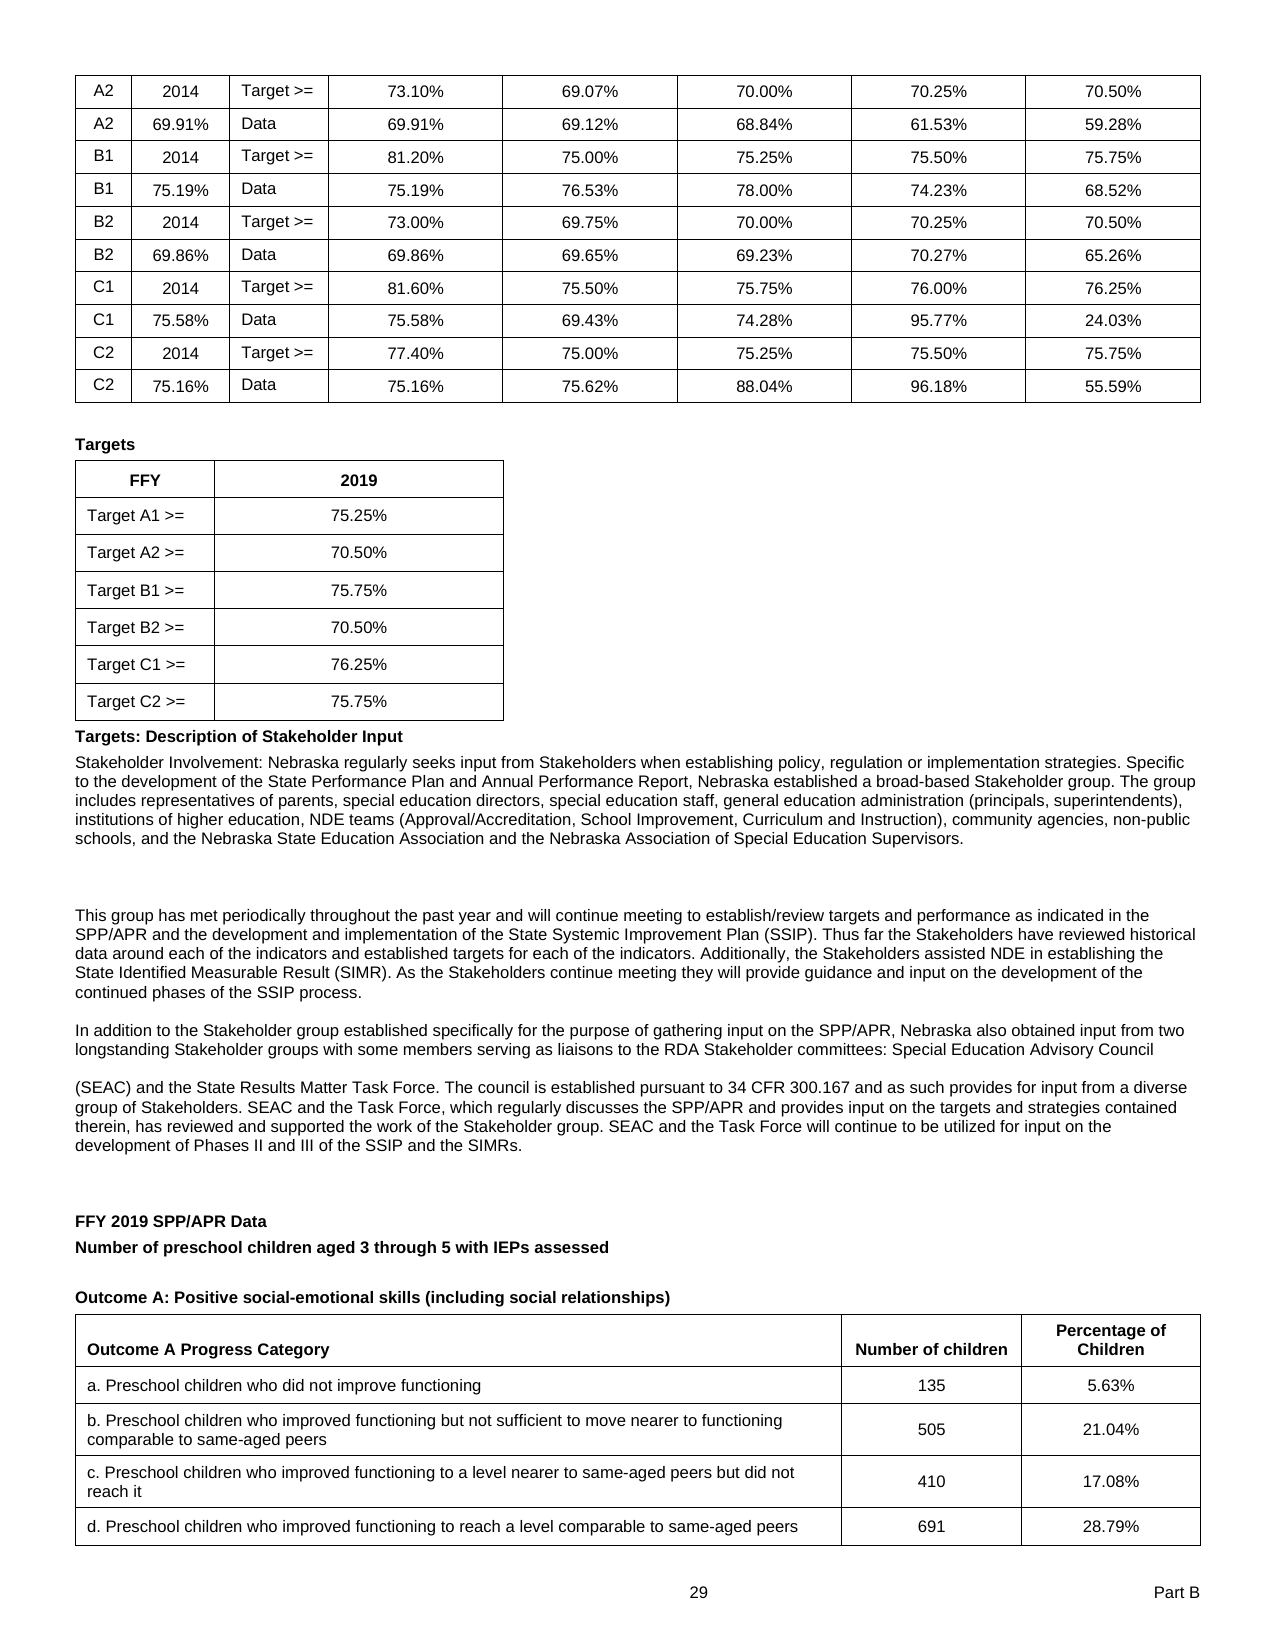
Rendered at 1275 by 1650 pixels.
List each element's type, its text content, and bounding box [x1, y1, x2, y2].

table_cell 69.23% [678, 240, 851, 271]
table_cell 77.40% [329, 338, 502, 369]
table_cell 69.86% [329, 240, 502, 271]
table_cell 70.00% [678, 207, 851, 238]
table_cell 70.00% [678, 76, 851, 108]
table_cell 75.19% [329, 174, 502, 206]
table_header Percentage of Children [1022, 1315, 1200, 1366]
table_cell 69.75% [503, 207, 677, 238]
table_cell 2014 [132, 76, 229, 108]
table_cell Target A1 >= [76, 498, 214, 534]
table_cell 55.59% [1026, 370, 1200, 402]
table_cell 73.00% [329, 207, 502, 238]
table_cell Data [230, 305, 328, 337]
table_cell Data [230, 109, 328, 140]
table_cell 70.27% [852, 240, 1025, 271]
table_cell 81.60% [329, 272, 502, 304]
table_cell 78.00% [678, 174, 851, 206]
table_cell 61.53% [852, 109, 1025, 140]
table_header 2019 [215, 461, 503, 497]
table_cell 2014 [132, 272, 229, 304]
text Number of preschool children aged 3 through 5 with IEPs assessed [75, 1237, 1200, 1257]
table_cell 74.28% [678, 305, 851, 337]
table_cell Target >= [230, 272, 328, 304]
text FFY 2019 SPP/APR Data [75, 1212, 1200, 1231]
table_cell 70.25% [852, 76, 1025, 108]
table_cell C2 [76, 370, 131, 402]
table_cell 75.25% [678, 338, 851, 369]
table_cell Target >= [230, 338, 328, 369]
table_cell 5.63% [1022, 1367, 1200, 1403]
table_cell 75.58% [329, 305, 502, 337]
table_cell 70.50% [1026, 207, 1200, 238]
table_cell 68.84% [678, 109, 851, 140]
table_cell 2014 [132, 207, 229, 238]
table_cell 68.52% [1026, 174, 1200, 206]
table_cell Target >= [230, 207, 328, 238]
table_cell 75.50% [503, 272, 677, 304]
table_cell 24.03% [1026, 305, 1200, 337]
table_cell Target A2 >= [76, 535, 214, 571]
table_cell 2014 [132, 338, 229, 369]
table_cell 70.50% [1026, 76, 1200, 108]
table_cell 21.04% [1022, 1404, 1200, 1455]
table_cell 76.00% [852, 272, 1025, 304]
text Targets: Description of Stakeholder Input [75, 727, 1200, 746]
table_cell 69.65% [503, 240, 677, 271]
table_cell C1 [76, 272, 131, 304]
table_cell 96.18% [852, 370, 1025, 402]
table_cell 505 [842, 1404, 1021, 1455]
table_cell 69.43% [503, 305, 677, 337]
table_cell 75.16% [132, 370, 229, 402]
table_cell Target B2 >= [76, 609, 214, 645]
table_header Number of children [842, 1315, 1021, 1366]
table_cell 75.75% [1026, 141, 1200, 173]
table_cell 75.25% [678, 141, 851, 173]
table_cell B2 [76, 207, 131, 238]
table_cell 2014 [132, 141, 229, 173]
table_cell 70.50% [215, 609, 503, 645]
table_cell 75.16% [329, 370, 502, 402]
table_header Outcome A Progress Category [76, 1315, 841, 1366]
table_cell A2 [76, 109, 131, 140]
table_cell c. Preschool children who improved functioning to a level nearer to same-aged peers but did not reach it [76, 1456, 841, 1507]
table_cell b. Preschool children who improved functioning but not sufficient to move nearer to functioning comparable to same-aged peers [76, 1404, 841, 1455]
table_cell B1 [76, 174, 131, 206]
table_cell Target >= [230, 76, 328, 108]
table_cell 81.20% [329, 141, 502, 173]
table_cell 59.28% [1026, 109, 1200, 140]
table_cell 28.79% [1022, 1508, 1200, 1544]
table_cell 75.75% [1026, 338, 1200, 369]
table_cell C2 [76, 338, 131, 369]
table_cell 69.91% [329, 109, 502, 140]
table_cell A2 [76, 76, 131, 108]
table_cell 69.12% [503, 109, 677, 140]
table_cell 75.50% [852, 338, 1025, 369]
table_cell 70.50% [215, 535, 503, 571]
table_cell 69.91% [132, 109, 229, 140]
text Stakeholder Involvement: Nebraska regularly seeks input from Stakeholders when establishing policy, regulation or implementation strategies. Specific to the development of the State Performance Plan and Annual Performance Report, Nebraska established a broad-based Stakeholder group. The group includes representatives of parents, special education directors, special education staff, general education administration (principals, superintendents), institutions of higher education, NDE teams (Approval/Accreditation, School Improvement, Curriculum and Instruction), community agencies, non-public schools, and the Nebraska State Education Association and the Nebraska Association of Special Education Supervisors. This group has met periodically throughout the past year and will continue meeting to establish/review targets and performance as indicated in the SPP/APR and the development and implementation of the State Systemic Improvement Plan (SSIP). Thus far the Stakeholders have reviewed historical data around each of the indicators and established targets for each of the indicators. Additionally, the Stakeholders assisted NDE in establishing the State Identified Measurable Result (SIMR). As the Stakeholders continue meeting they will provide guidance and input on the development of the continued phases of the SSIP process. In addition to the Stakeholder group established specifically for the purpose of gathering input on the SPP/APR, Nebraska also obtained input from two longstanding Stakeholder groups with some members serving as liaisons to the RDA Stakeholder committees: Special Education Advisory Council (SEAC) and the State Results Matter Task Force. The council is established pursuant to 34 CFR 300.167 and as such provides for input from a diverse group of Stakeholders. SEAC and the Task Force, which regularly discusses the SPP/APR and provides input on the targets and strategies contained therein, has reviewed and supported the work of the Stakeholder group. SEAC and the Task Force will continue to be utilized for input on the development of Phases II and III of the SSIP and the SIMRs. [75, 752, 1200, 1155]
table_cell B2 [76, 240, 131, 271]
table_cell 75.19% [132, 174, 229, 206]
table_cell 69.07% [503, 76, 677, 108]
table_cell 65.26% [1026, 240, 1200, 271]
table_cell Data [230, 370, 328, 402]
table_cell 74.23% [852, 174, 1025, 206]
table_cell 75.75% [215, 684, 503, 720]
table_cell 70.25% [852, 207, 1025, 238]
table_cell 75.75% [215, 572, 503, 608]
table_cell 88.04% [678, 370, 851, 402]
table_cell Target C2 >= [76, 684, 214, 720]
table_cell Target C1 >= [76, 646, 214, 683]
table_cell a. Preschool children who did not improve functioning [76, 1367, 841, 1403]
table_cell Target B1 >= [76, 572, 214, 608]
table_cell Data [230, 240, 328, 271]
table_cell Target >= [230, 141, 328, 173]
text Outcome A: Positive social-emotional skills (including social relationships) [75, 1288, 1200, 1307]
table_cell 75.58% [132, 305, 229, 337]
table_cell 75.62% [503, 370, 677, 402]
table_cell 75.25% [215, 498, 503, 534]
table_cell 75.50% [852, 141, 1025, 173]
table_cell 76.25% [215, 646, 503, 683]
table_cell 73.10% [329, 76, 502, 108]
table_cell 691 [842, 1508, 1021, 1544]
table_cell 76.53% [503, 174, 677, 206]
table_cell 17.08% [1022, 1456, 1200, 1507]
table_cell 410 [842, 1456, 1021, 1507]
table_cell B1 [76, 141, 131, 173]
table_cell C1 [76, 305, 131, 337]
table_cell 95.77% [852, 305, 1025, 337]
table_cell d. Preschool children who improved functioning to reach a level comparable to same-aged peers [76, 1508, 841, 1544]
table_header FFY [76, 461, 214, 497]
table_cell 75.75% [678, 272, 851, 304]
table_cell 76.25% [1026, 272, 1200, 304]
table_cell 75.00% [503, 141, 677, 173]
table_cell 69.86% [132, 240, 229, 271]
table_cell 75.00% [503, 338, 677, 369]
table_cell Data [230, 174, 328, 206]
table_cell 135 [842, 1367, 1021, 1403]
text Targets [75, 435, 1200, 454]
